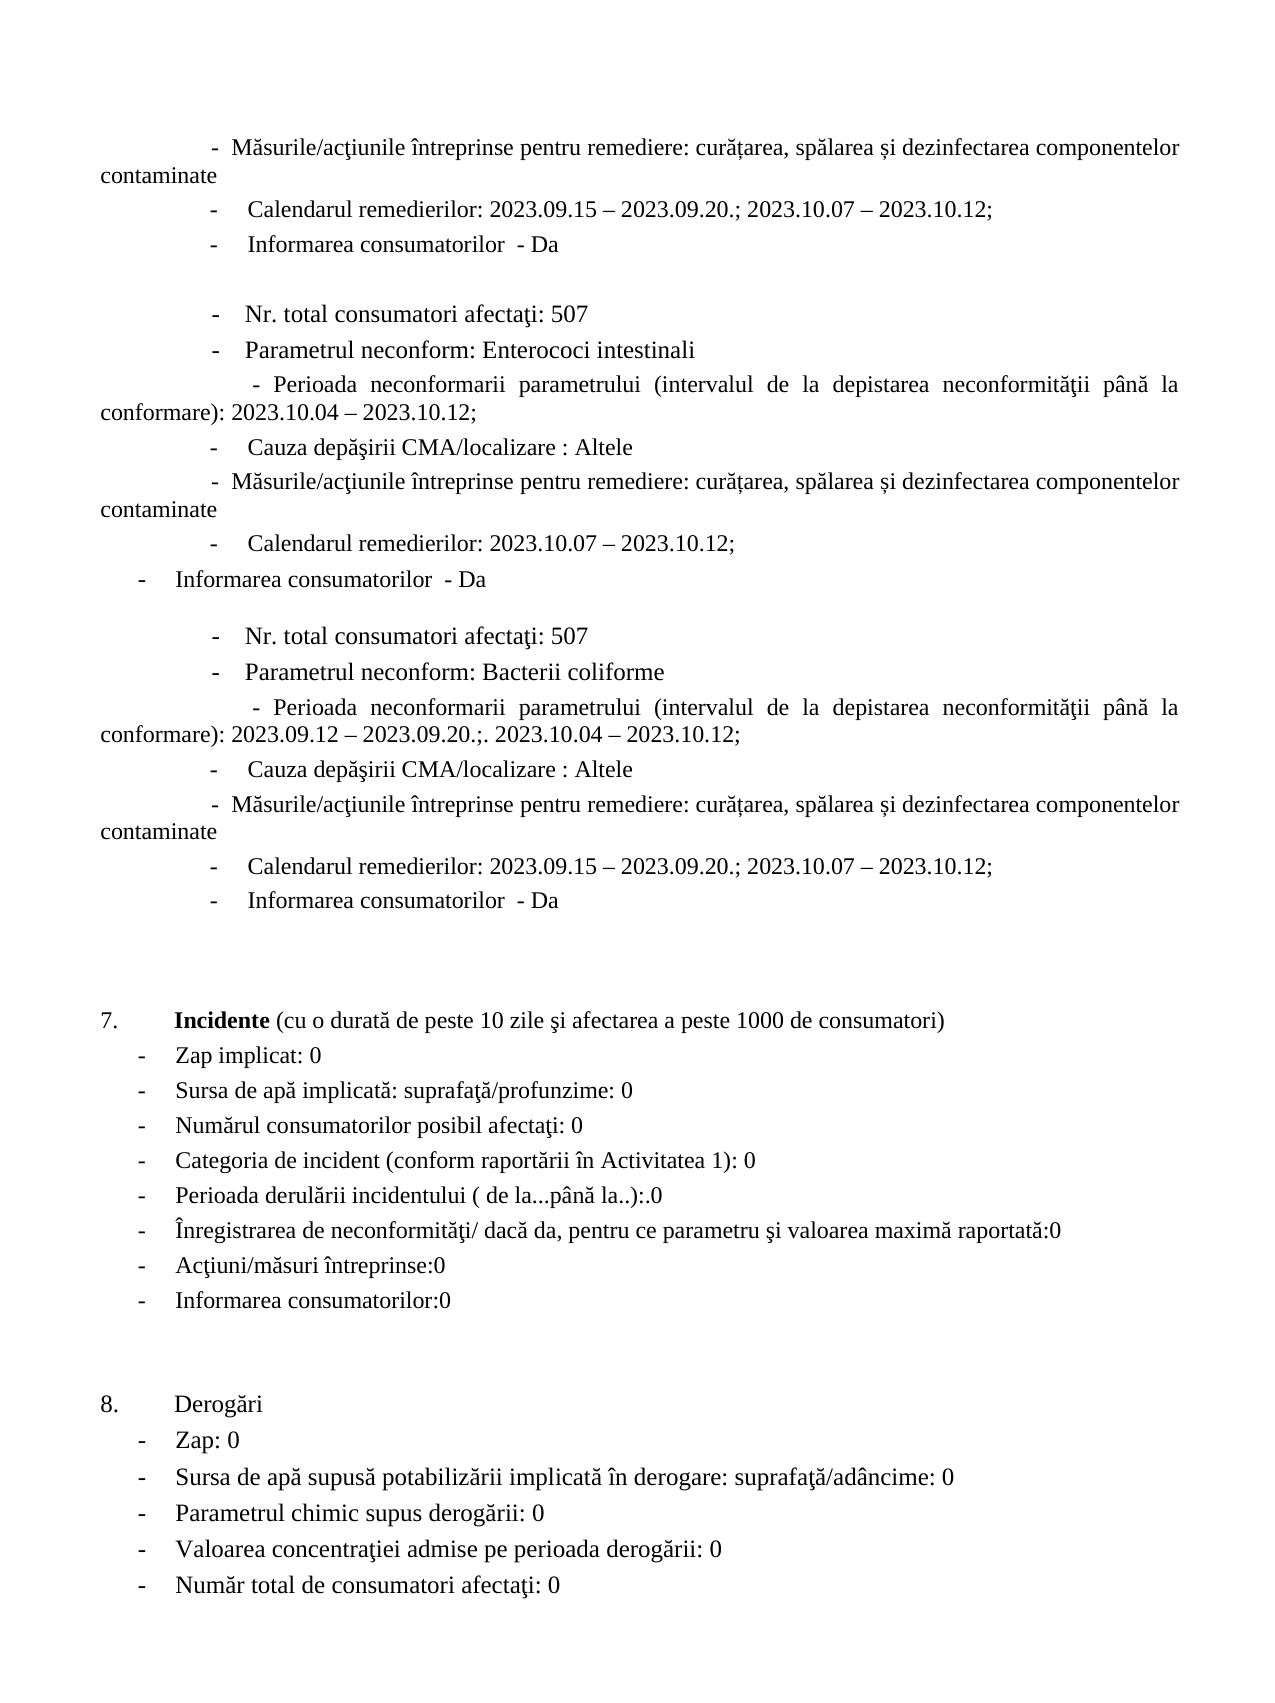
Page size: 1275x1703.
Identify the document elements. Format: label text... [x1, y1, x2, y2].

list Numărul consumatorilor posibil afectaţi: 0 [138, 1111, 1181, 1139]
list Sursa de apă implicată: suprafaţă/profunzime: 0 [138, 1076, 1181, 1104]
list - Măsurile/acţiunile întreprinse pentru remediere: curățarea, spălarea și dezinfectarea componentelor contaminate [100, 467, 1181, 522]
list Acţiuni/măsuri întreprinse:0 [138, 1251, 1181, 1279]
list Zap: 0 [138, 1426, 1181, 1454]
list - Parametrul neconform: Bacterii coliforme [100, 657, 1181, 686]
list Parametrul chimic supus derogării: 0 [138, 1498, 1181, 1527]
list - Calendarul remedierilor: 2023.09.15 – 2023.09.20.; 2023.10.07 – 2023.10.12; [100, 852, 1181, 879]
list - Perioada neconformarii parametrului (intervalul de la depistarea neconformităţii până la conformare): 2023.09.12 – 2023.09.20.;. 2023.10.04 – 2023.10.12; [100, 693, 1181, 748]
list Incidente (cu o durată de peste 10 zile şi afectarea a peste 1000 de consumatori) [100, 1006, 1181, 1034]
list Număr total de consumatori afectaţi: 0 [138, 1570, 1181, 1599]
list Categoria de incident (conform raportării în Activitatea 1): 0 [138, 1146, 1181, 1174]
list - Perioada neconformarii parametrului (intervalul de la depistarea neconformităţii până la conformare): 2023.10.04 – 2023.10.12; [100, 370, 1181, 426]
list - Nr. total consumatori afectaţi: 507 [100, 621, 1181, 650]
list Sursa de apă supusă potabilizării implicată în derogare: suprafaţă/adâncime: 0 [138, 1462, 1181, 1490]
list - Informarea consumatorilor - Da [100, 230, 1181, 257]
list Derogări [100, 1389, 1181, 1418]
list Informarea consumatorilor - Da [138, 564, 1181, 593]
list - Măsurile/acţiunile întreprinse pentru remediere: curățarea, spălarea și dezinfectarea componentelor contaminate [100, 790, 1181, 845]
list - Parametrul neconform: Enterococi intestinali [100, 335, 1181, 363]
list - Calendarul remedierilor: 2023.09.15 – 2023.09.20.; 2023.10.07 – 2023.10.12; [100, 195, 1181, 223]
list - Informarea consumatorilor - Da [100, 886, 1181, 914]
list - Cauza depăşirii CMA/localizare : Altele [100, 433, 1181, 460]
list - Calendarul remedierilor: 2023.10.07 – 2023.10.12; [100, 529, 1181, 557]
list - Nr. total consumatori afectaţi: 507 [100, 299, 1181, 328]
list - Cauza depăşirii CMA/localizare : Altele [100, 755, 1181, 783]
list Înregistrarea de neconformităţi/ dacă da, pentru ce parametru şi valoarea maximă raportată:0 [138, 1216, 1181, 1244]
list - Măsurile/acţiunile întreprinse pentru remediere: curățarea, spălarea și dezinfectarea componentelor contaminate [100, 133, 1181, 188]
list Perioada derulării incidentului ( de la...până la..):.0 [138, 1181, 1181, 1209]
list Zap implicat: 0 [138, 1041, 1181, 1069]
list Valoarea concentraţiei admise pe perioada derogării: 0 [138, 1534, 1181, 1563]
list Informarea consumatorilor:0 [138, 1286, 1181, 1314]
